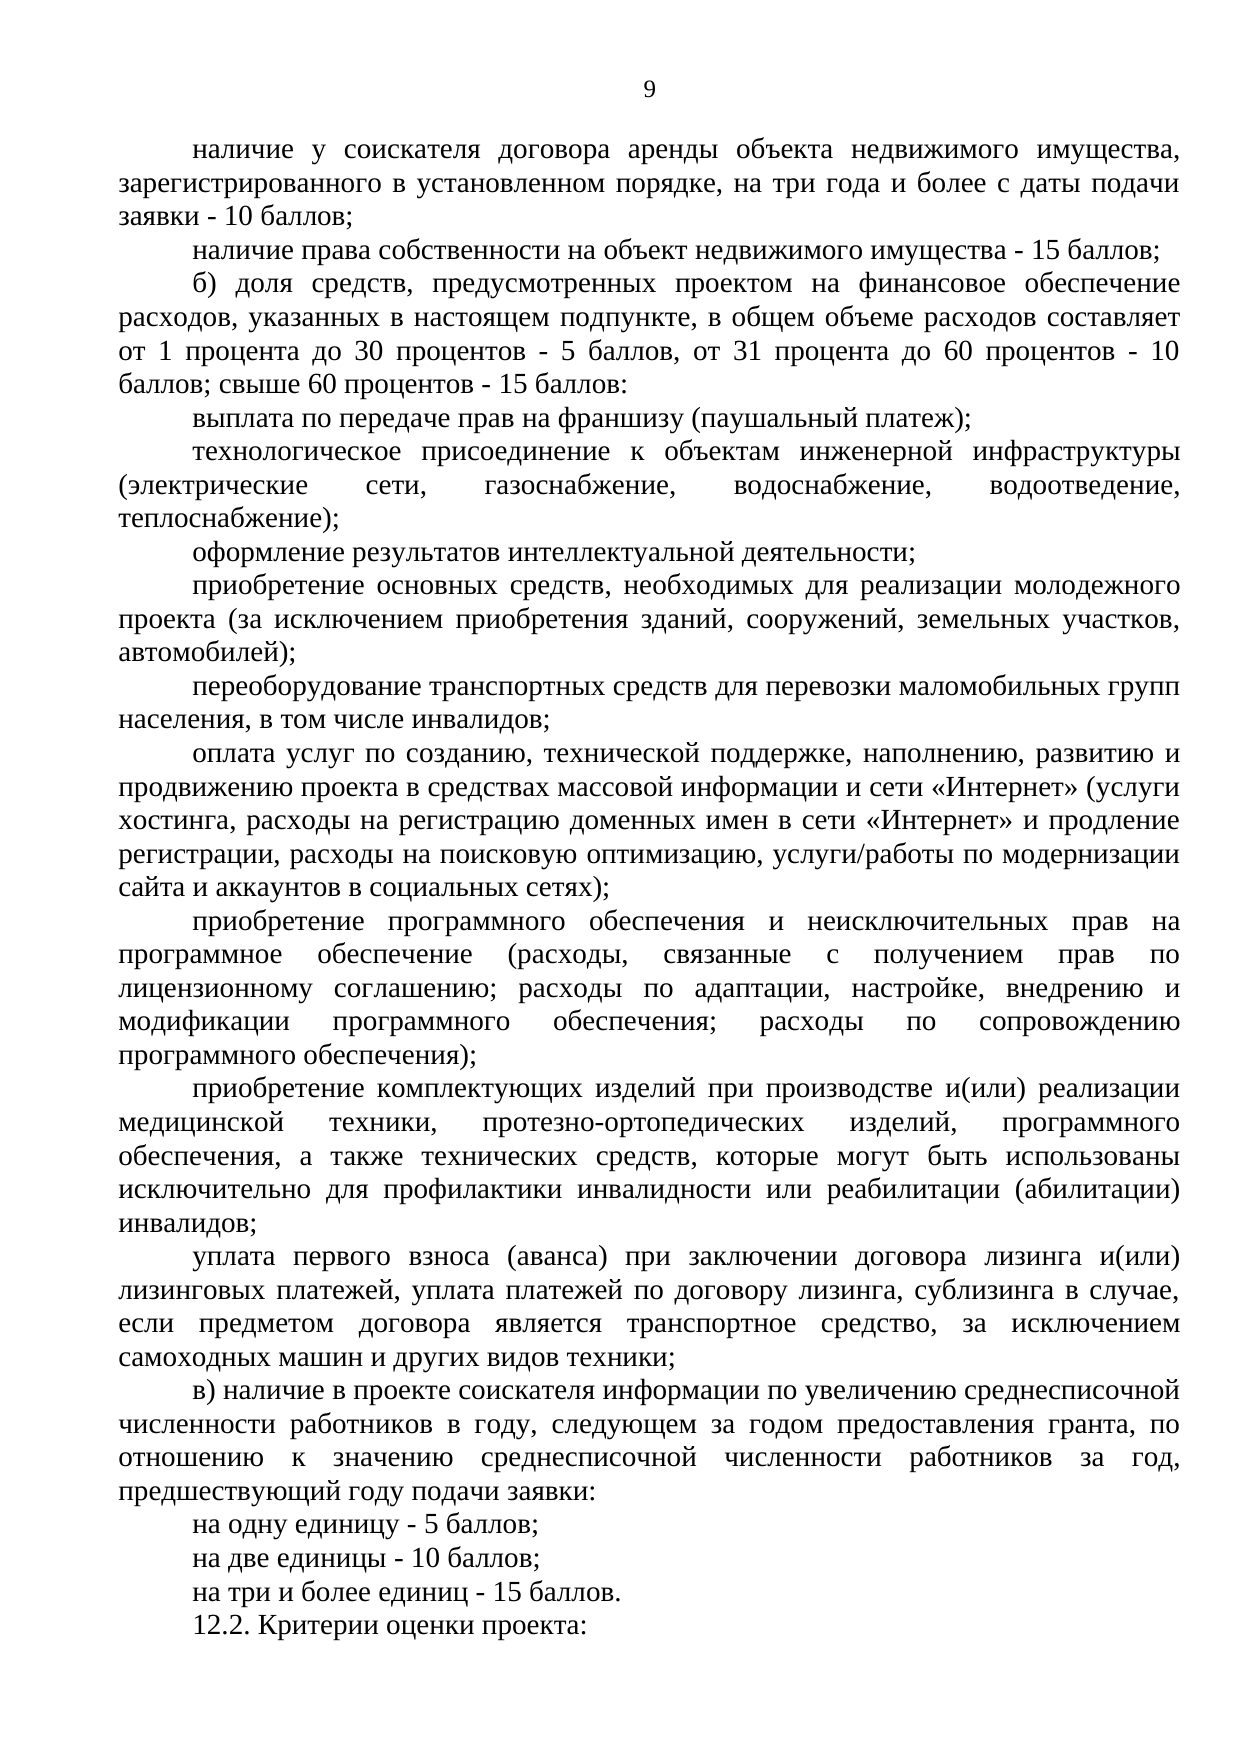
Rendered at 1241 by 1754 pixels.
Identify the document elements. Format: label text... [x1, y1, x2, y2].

text б) доля средств, предусмотренных проектом на финансовое обеспечение расходов, указанных в настоящем подпункте, в общем объеме расходов составляет от 1 процента до 30 процентов - 5 баллов, от 31 процента до 60 процентов - 10 баллов; свыше 60 процентов - 15 баллов: [118, 266, 1181, 400]
text приобретение комплектующих изделий при производстве и(или) реализации медицинской техники, протезно-ортопедических изделий, программного обеспечения, а также технических средств, которые могут быть использованы исключительно для профилактики инвалидности или реабилитации (абилитации) инвалидов; [118, 1071, 1181, 1238]
text оформление результатов интеллектуальной деятельности; [118, 534, 1181, 567]
text приобретение программного обеспечения и неисключительных прав на программное обеспечение (расходы, связанные с получением прав по лицензионному соглашению; расходы по адаптации, настройке, внедрению и модификации программного обеспечения; расходы по сопровождению программного обеспечения); [118, 903, 1181, 1071]
text уплата первого взноса (аванса) при заключении договора лизинга и(или) лизинговых платежей, уплата платежей по договору лизинга, сублизинга в случае, если предметом договора является транспортное средство, за исключением самоходных машин и других видов техники; [118, 1238, 1181, 1372]
text 12.2. Критерии оценки проекта: [118, 1607, 1181, 1641]
text в) наличие в проекте соискателя информации по увеличению среднесписочной численности работников в году, следующем за годом предоставления гранта, по отношению к значению среднесписочной численности работников за год, предшествующий году подачи заявки: [118, 1372, 1181, 1507]
text выплата по передаче прав на франшизу (паушальный платеж); [118, 400, 1181, 433]
text приобретение основных средств, необходимых для реализации молодежного проекта (за исключением приобретения зданий, сооружений, земельных участков, автомобилей); [118, 567, 1181, 668]
text переоборудование транспортных средств для перевозки маломобильных групп населения, в том числе инвалидов; [118, 668, 1181, 735]
text наличие у соискателя договора аренды объекта недвижимого имущества, зарегистрированного в установленном порядке, на три года и более с даты подачи заявки - 10 баллов; [118, 131, 1181, 232]
text оплата услуг по созданию, технической поддержке, наполнению, развитию и продвижению проекта в средствах массовой информации и сети «Интернет» (услуги хостинга, расходы на регистрацию доменных имен в сети «Интернет» и продление регистрации, расходы на поисковую оптимизацию, услуги/работы по модернизации сайта и аккаунтов в социальных сетях); [118, 735, 1181, 903]
text наличие права собственности на объект недвижимого имущества - 15 баллов; [118, 232, 1181, 266]
text на три и более единиц - 15 баллов. [118, 1574, 1181, 1607]
text на две единицы - 10 баллов; [118, 1540, 1181, 1574]
text на одну единицу - 5 баллов; [118, 1507, 1181, 1540]
text технологическое присоединение к объектам инженерной инфраструктуры (электрические сети, газоснабжение, водоснабжение, водоотведение, теплоснабжение); [118, 433, 1181, 534]
